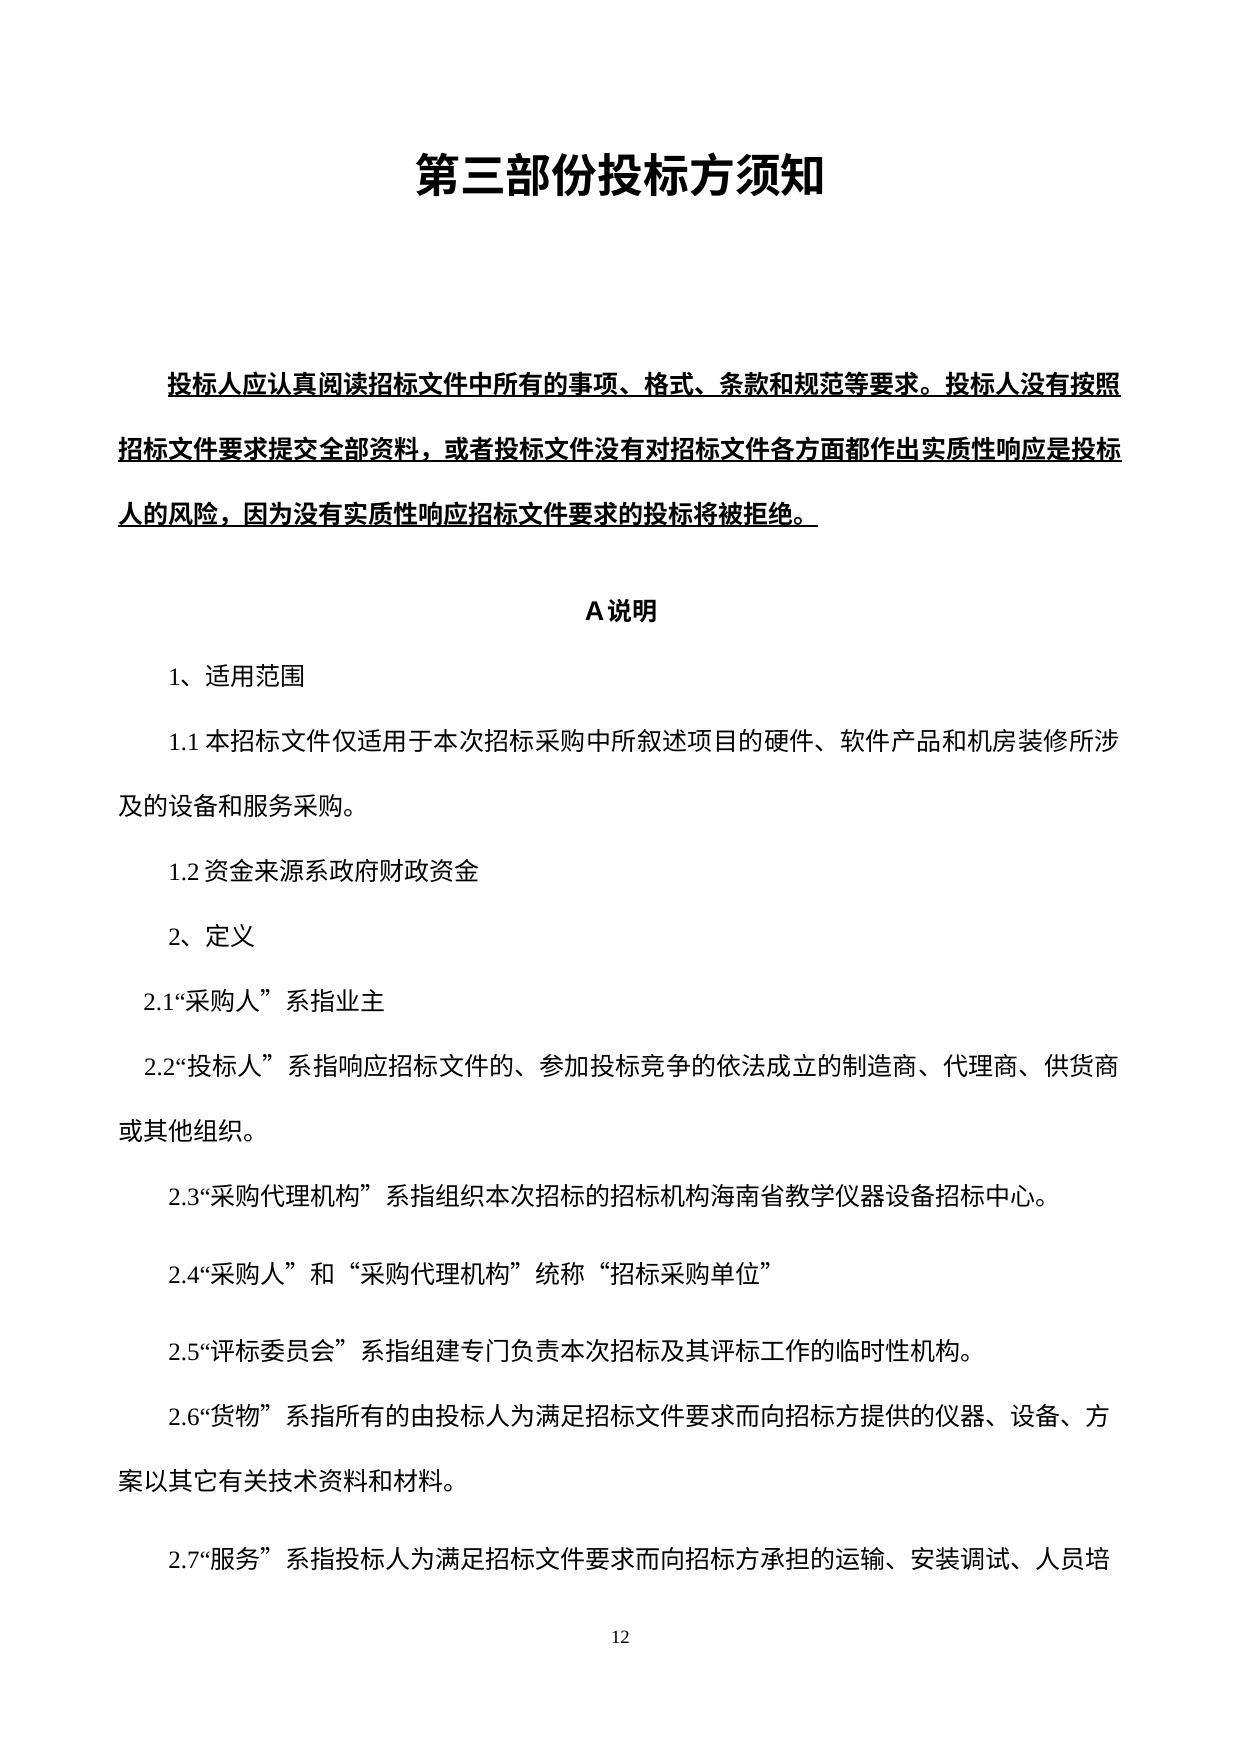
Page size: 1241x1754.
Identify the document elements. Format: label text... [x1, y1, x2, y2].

subtitle 第三部份投标方须知 [118, 124, 1122, 222]
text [118, 1525, 1122, 1590]
text 1、适用范围 [118, 642, 1122, 707]
text 2.2“投标人”系指响应招标文件的、参加投标竞争的依法成立的制造商、代理商、供货商或其他组织。 [118, 1032, 1122, 1162]
text 2.5“评标委员会”系指组建专门负责本次招标及其评标工作的临时性机构。 [118, 1317, 1122, 1382]
text 2.1“采购人”系指业主 [118, 967, 1122, 1032]
text 投标人应认真阅读招标文件中所有的事项、格式、条款和规范等要求。投标人没有按照招标文件要求提交全部资料，或者投标文件没有对招标文件各方面都作出实质性响应是投标人的风险，因为没有实质性响应招标文件要求的投标将被拒绝。 [118, 462, 1122, 545]
text 2.6“货物”系指所有的由投标人为满足招标文件要求而向招标方提供的仪器、设备、方案以其它有关技术资料和材料。 [118, 1382, 1122, 1512]
text 2.3“采购代理机构”系指组织本次招标的招标机构海南省教学仪器设备招标中心。 [118, 1162, 1122, 1227]
text 2.4“采购人”和“采购代理机构”统称“招标采购单位” [118, 1240, 1122, 1305]
text 2、定义 [118, 902, 1122, 967]
text 1.1本招标文件仅适用于本次招标采购中所叙述项目的硬件、软件产品和机房装修所涉及的设备和服务采购。 [118, 707, 1122, 837]
text 1.2资金来源系政府财政资金 [118, 837, 1122, 902]
text 投标人应认真阅读招标文件中所有的事项、格式、条款和规范等要求。投标人没有按照招标文件要求提交全部资料，或者投标文件没有对招标文件各方面都作出实质性响应是投标人的风险，因为没有实质性响应招标文件要求的投标将被拒绝。 [118, 350, 1122, 460]
text Ａ说明 [118, 577, 1122, 642]
